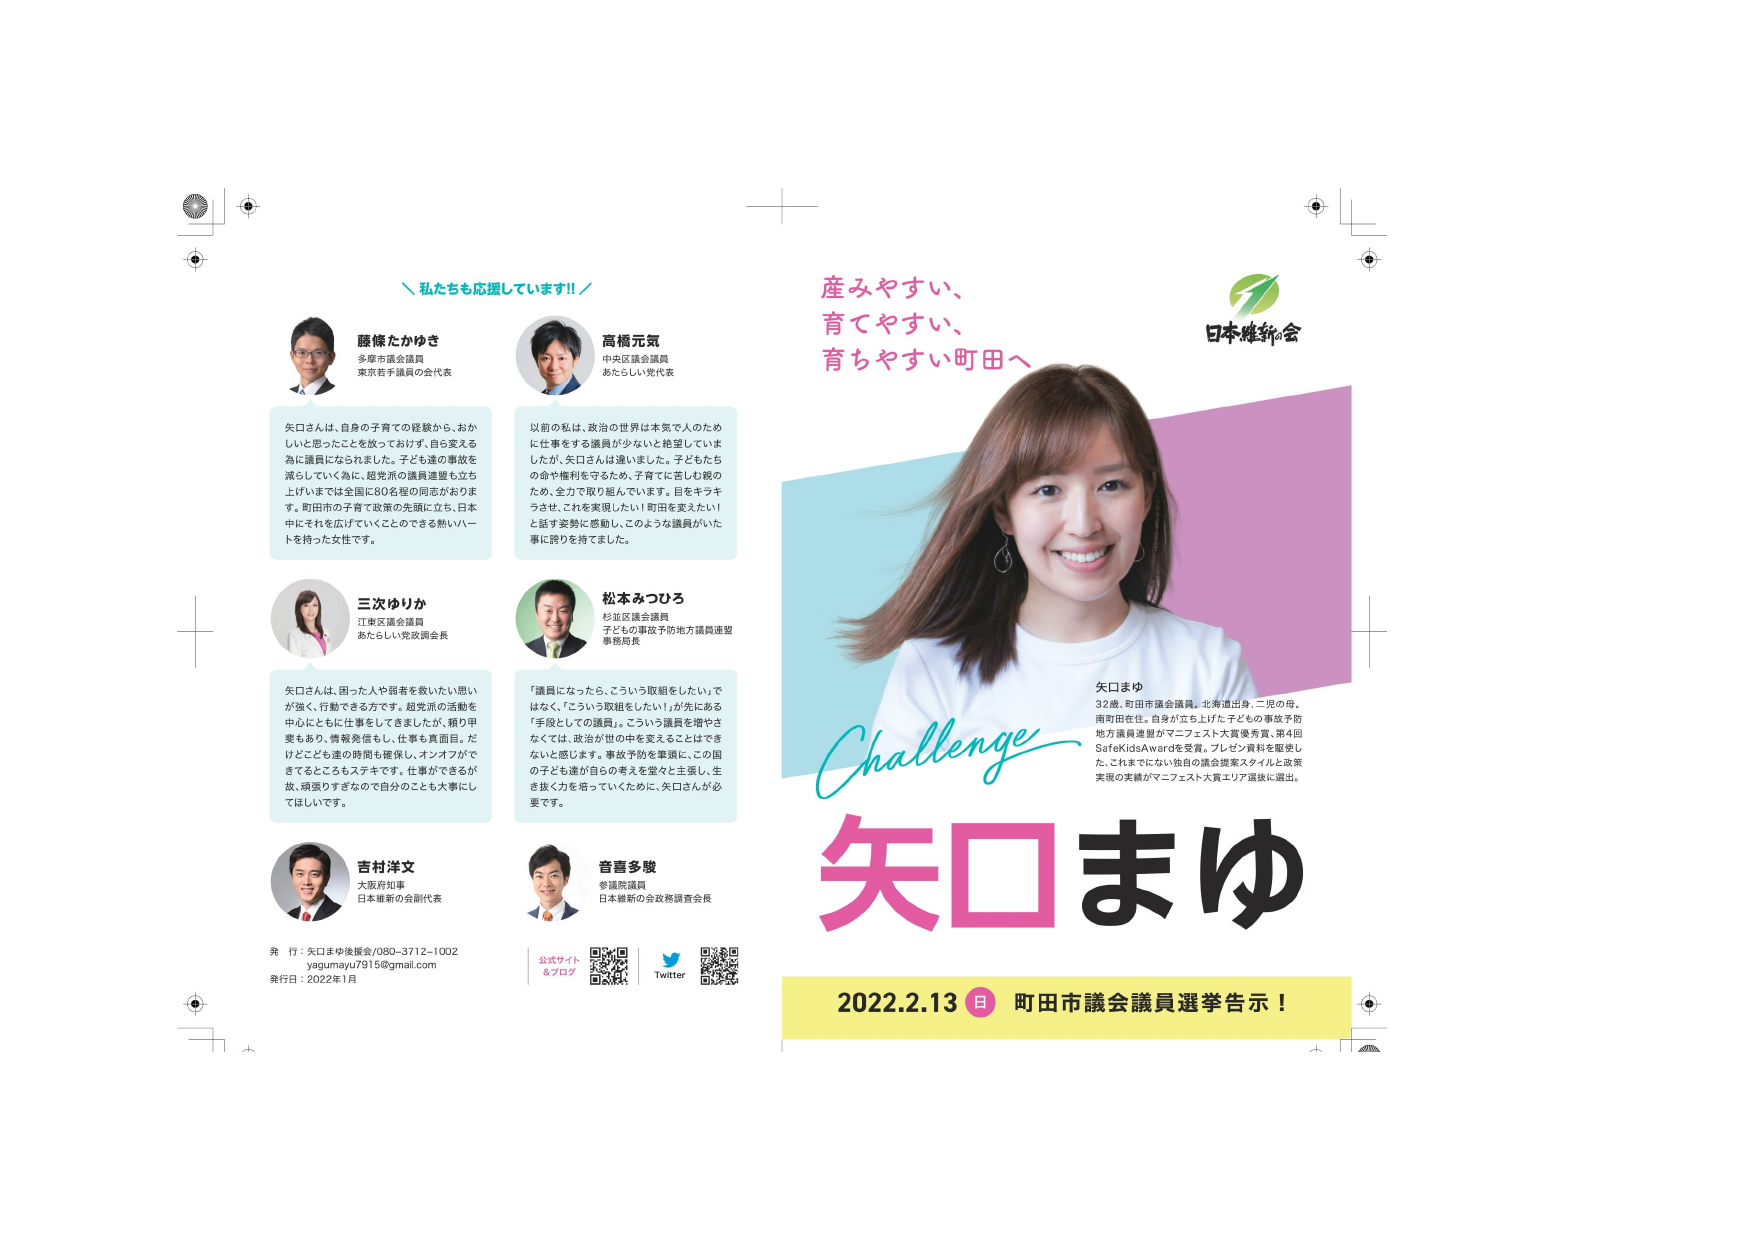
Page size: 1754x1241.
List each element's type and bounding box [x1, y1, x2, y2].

picture [177, 188, 1387, 1052]
